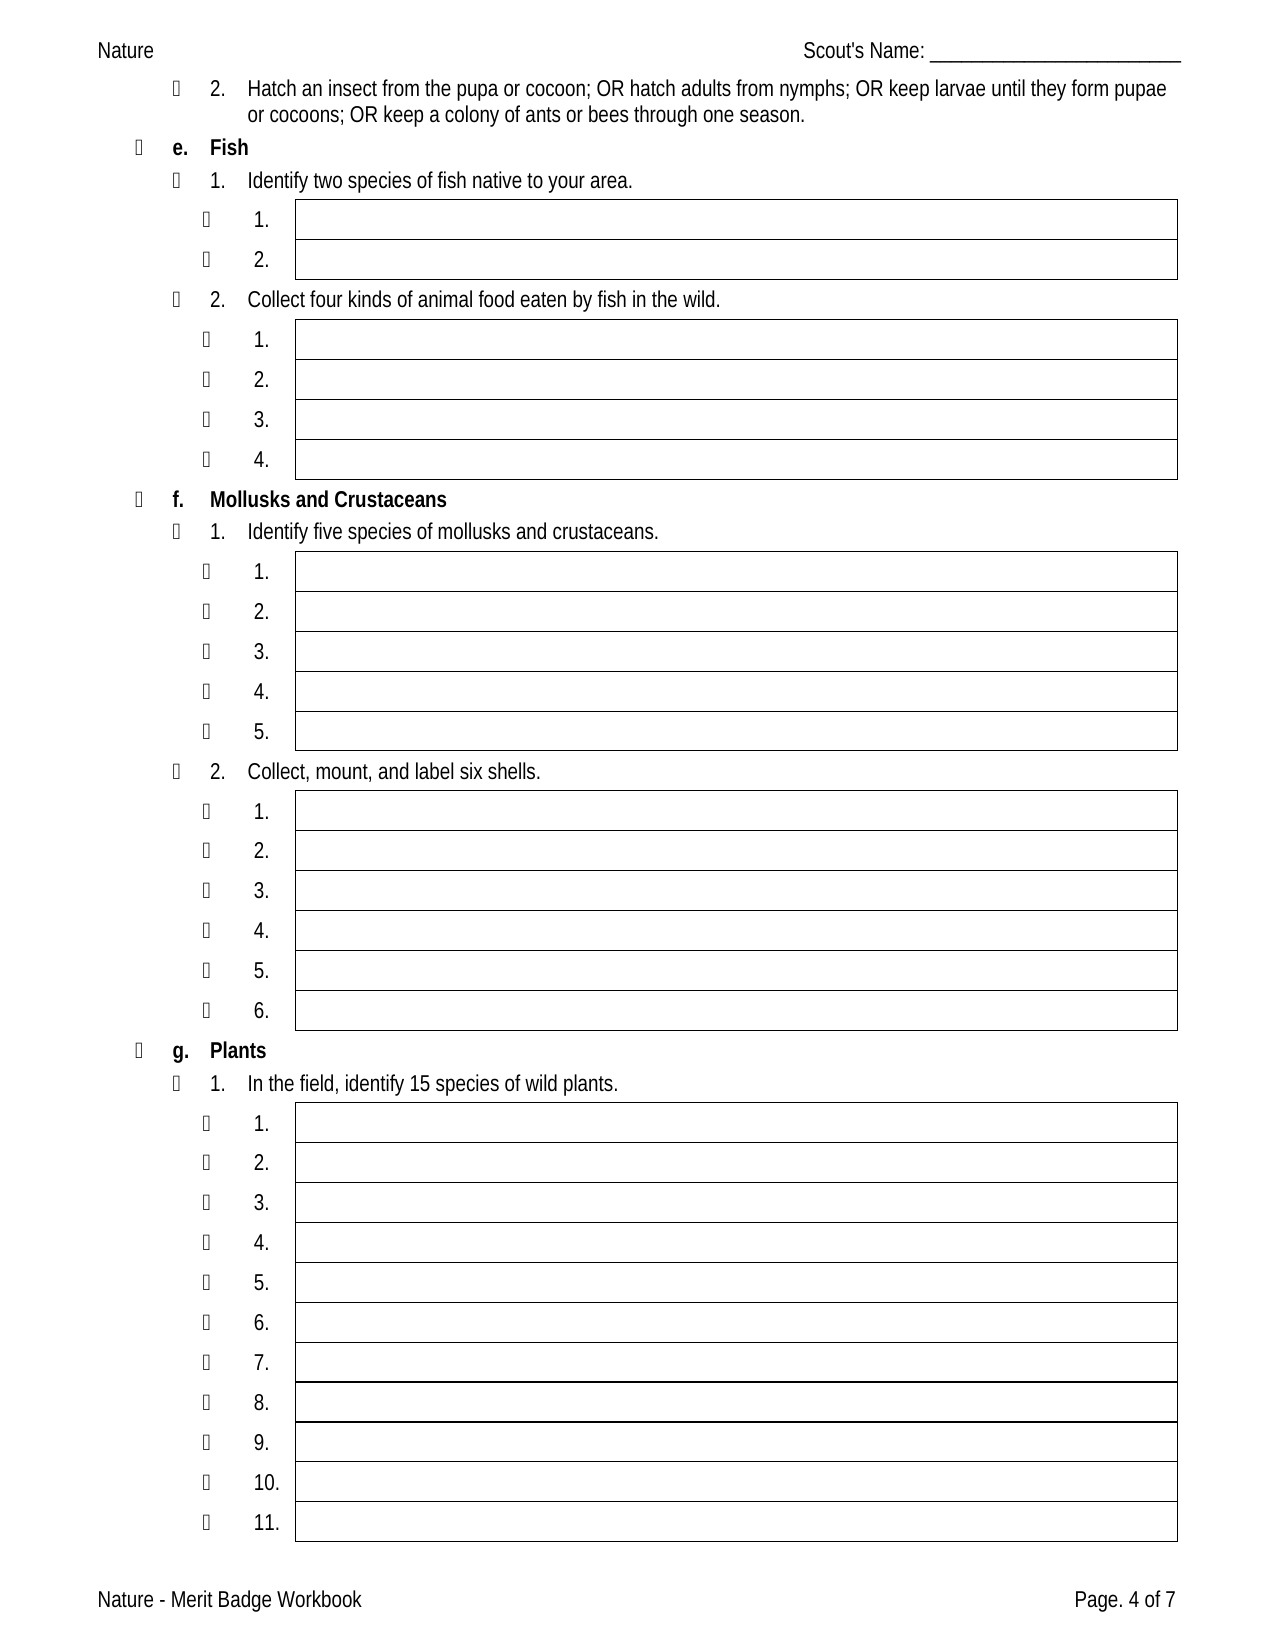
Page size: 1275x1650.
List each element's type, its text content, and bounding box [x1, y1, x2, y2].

table_cell 3. [191, 870, 295, 910]
table_cell [296, 1303, 1177, 1342]
table_cell [296, 1263, 1177, 1302]
table_cell 10. [191, 1461, 295, 1501]
table_cell 9. [191, 1421, 295, 1461]
table_cell 11. [191, 1501, 295, 1541]
text 2. Collect, mount, and label six shells. [135, 758, 1177, 784]
text 1. Identify two species of fish native to your area. [135, 167, 1177, 193]
table_header [296, 320, 1177, 359]
table_cell [296, 400, 1177, 438]
table_cell [296, 1462, 1177, 1501]
table_header [296, 200, 1177, 239]
table_cell [296, 360, 1177, 399]
text e. Fish [135, 134, 1177, 160]
table_cell 5. [191, 711, 295, 750]
table_cell 8. [191, 1381, 295, 1421]
table_header [296, 1103, 1177, 1142]
table_cell [296, 911, 1177, 950]
table_cell 4. [191, 439, 295, 478]
text f. Mollusks and Crustaceans [135, 486, 1177, 512]
table_cell [296, 240, 1177, 279]
table_cell 5. [191, 950, 295, 990]
table_cell [296, 632, 1177, 671]
text 1. Identify five species of mollusks and crustaceans. [135, 518, 1177, 545]
table_cell 4. [191, 671, 295, 711]
text 1. In the field, identify 15 species of wild plants. [135, 1069, 1177, 1096]
table_cell 2. [191, 830, 295, 870]
text g. Plants [135, 1037, 1177, 1063]
table_cell 6. [191, 990, 295, 1030]
table_header 1. [191, 551, 295, 591]
table_cell 6. [191, 1302, 295, 1342]
table_cell [296, 831, 1177, 870]
table_cell [296, 1143, 1177, 1182]
table_cell [296, 951, 1177, 990]
table_cell 2. [191, 359, 295, 399]
table_cell 3. [191, 1182, 295, 1222]
text 2. Collect four kinds of animal food eaten by fish in the wild. [135, 286, 1177, 313]
table_cell [296, 592, 1177, 631]
table_cell 3. [191, 399, 295, 438]
table_cell 5. [191, 1262, 295, 1302]
text 2. Hatch an insect from the pupa or cocoon; OR hatch adults from nymphs; OR keep larvae until they form pupae or cocoons; OR keep a colony of ants or bees through one season. [97, 75, 1177, 128]
table_header 1. [191, 790, 295, 830]
table_cell [296, 1383, 1177, 1421]
table_cell [296, 1423, 1177, 1461]
table_cell 4. [191, 910, 295, 950]
table_cell [296, 991, 1177, 1030]
table_cell 3. [191, 631, 295, 671]
table_header [296, 791, 1177, 830]
table_cell [296, 1502, 1177, 1541]
table_cell [296, 1183, 1177, 1222]
table_header 1. [191, 199, 295, 239]
table_cell 4. [191, 1222, 295, 1262]
table_cell [296, 712, 1177, 750]
table_header 1. [191, 319, 295, 359]
table_cell 7. [191, 1342, 295, 1381]
table_cell 2. [191, 239, 295, 279]
table_cell [296, 1223, 1177, 1262]
table_cell [296, 440, 1177, 478]
table_cell [296, 871, 1177, 910]
table_cell 2. [191, 591, 295, 631]
table_cell [296, 1343, 1177, 1381]
table_cell 2. [191, 1142, 295, 1182]
table_header [296, 552, 1177, 591]
table_header 1. [191, 1102, 295, 1142]
table_cell [296, 672, 1177, 711]
